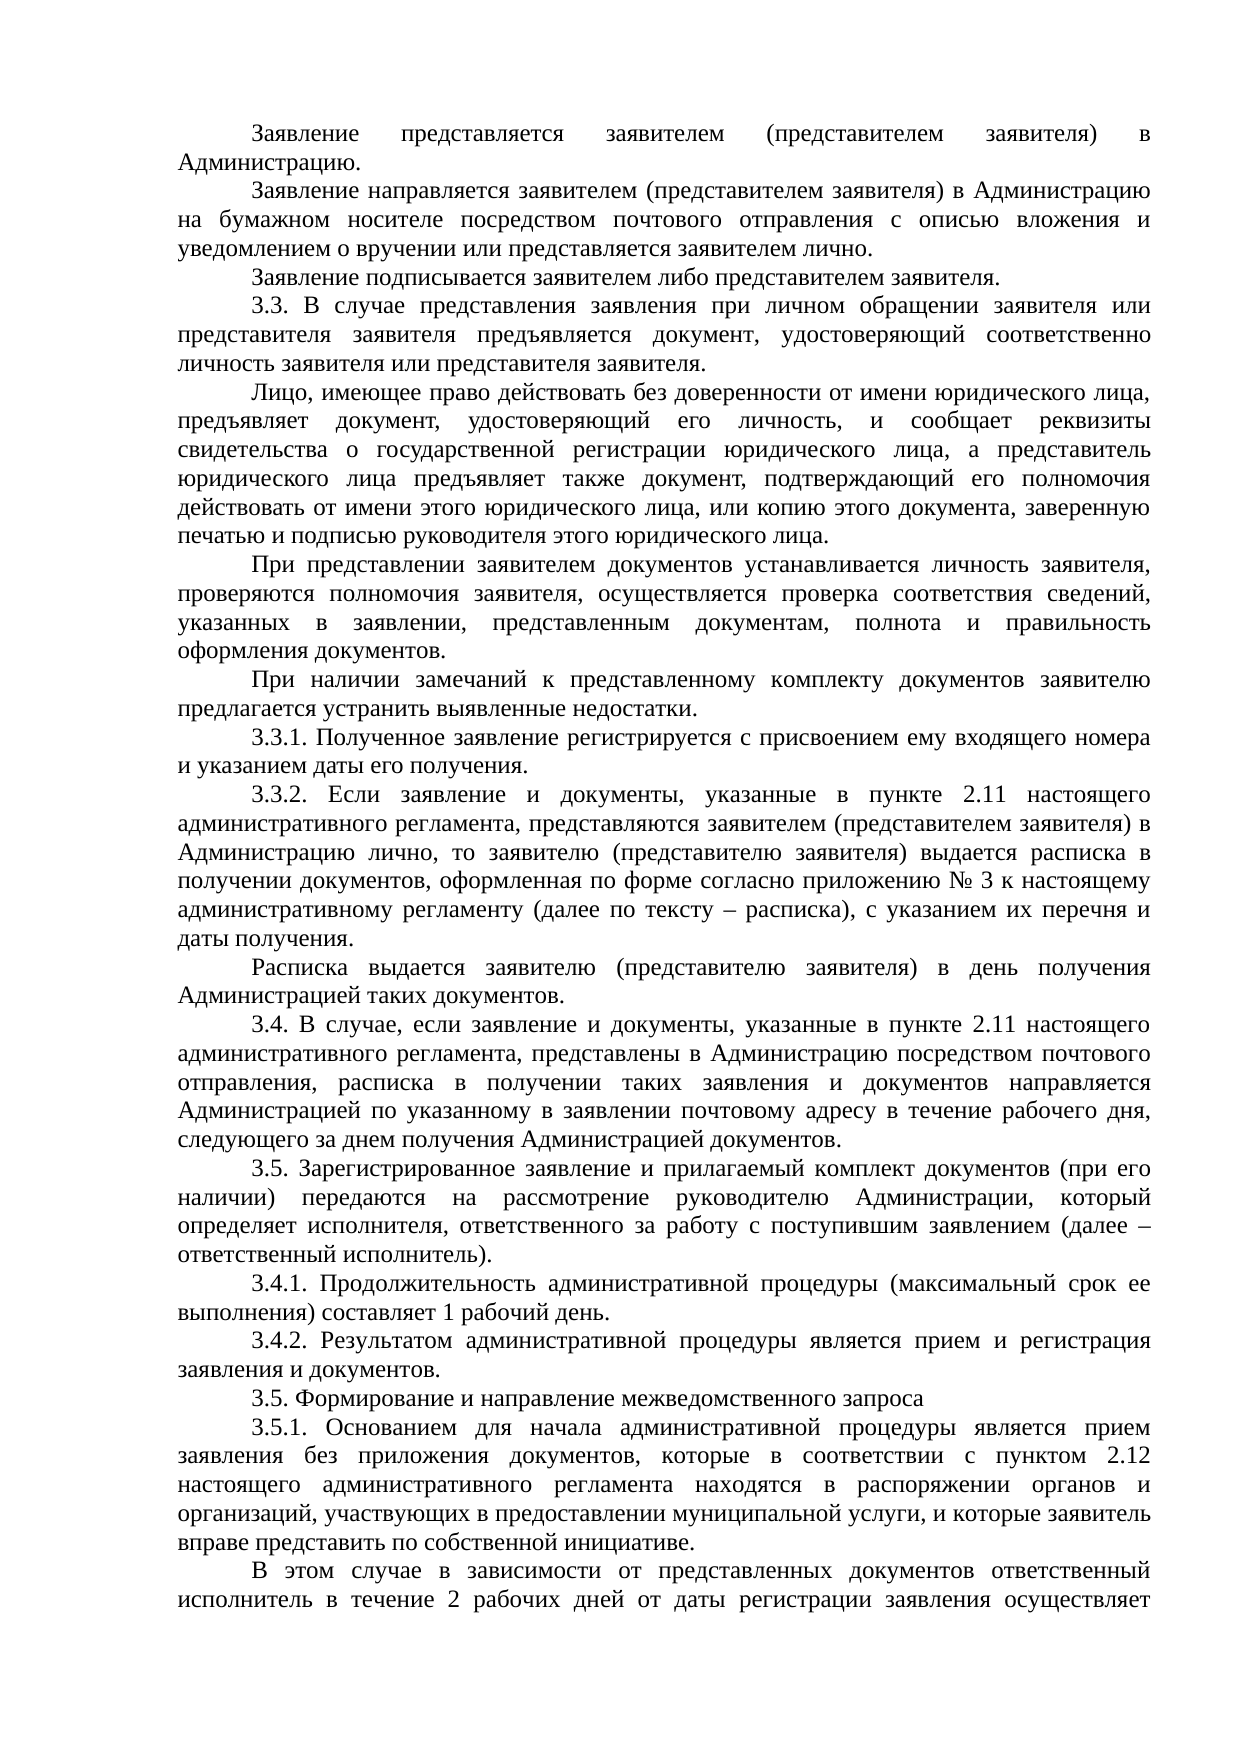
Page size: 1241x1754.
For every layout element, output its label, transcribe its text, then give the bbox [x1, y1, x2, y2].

text 3.3.1. Полученное заявление регистрируется с присвоением ему входящего номера и указанием даты его получения. [177, 722, 1152, 779]
text При наличии замечаний к представленному комплекту документов заявителю предлагается устранить выявленные недостатки. [177, 664, 1152, 722]
text Лицо, имеющее право действовать без доверенности от имени юридического лица, предъявляет документ, удостоверяющий его личность, и сообщает реквизиты свидетельства о государственной регистрации юридического лица, а представитель юридического лица предъявляет также документ, подтверждающий его полномочия действовать от имени этого юридического лица, или копию этого документа, заверенную печатью и подписью руководителя этого юридического лица. [177, 377, 1152, 549]
text 3.5.1. Основанием для начала административной процедуры является прием заявления без приложения документов, которые в соответствии с пунктом 2.12 настоящего административного регламента находятся в распоряжении органов и организаций, участвующих в предоставлении муниципальной услуги, и которые заявитель вправе представить по собственной инициативе. [177, 1412, 1152, 1556]
text Заявление направляется заявителем (представителем заявителя) в Администрацию на бумажном носителе посредством почтового отправления с описью вложения и уведомлением о вручении или представляется заявителем лично. [177, 176, 1152, 262]
text 3.4.1. Продолжительность административной процедуры (максимальный срок ее выполнения) составляет 1 рабочий день. [177, 1268, 1152, 1326]
text 3.3. В случае представления заявления при личном обращении заявителя или представителя заявителя предъявляется документ, удостоверяющий соответственно личность заявителя или представителя заявителя. [177, 291, 1152, 377]
text 3.3.2. Если заявление и документы, указанные в пункте 2.11 настоящего административного регламента, представляются заявителем (представителем заявителя) в Администрацию лично, то заявителю (представителю заявителя) выдается расписка в получении документов, оформленная по форме согласно приложению № 3 к настоящему административному регламенту (далее по тексту – расписка), с указанием их перечня и даты получения. [177, 779, 1152, 952]
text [177, 1556, 1152, 1613]
text Расписка выдается заявителю (представителю заявителя) в день получения Администрацией таких документов. [177, 952, 1152, 1009]
text 3.5. Формирование и направление межведомственного запроса [177, 1383, 1152, 1412]
text Заявление подписывается заявителем либо представителем заявителя. [177, 262, 1152, 291]
text 3.5. Зарегистрированное заявление и прилагаемый комплект документов (при его наличии) передаются на рассмотрение руководителю Администрации, который определяет исполнителя, ответственного за работу с поступившим заявлением (далее – ответственный исполнитель). [177, 1153, 1152, 1268]
text 3.4. В случае, если заявление и документы, указанные в пункте 2.11 настоящего административного регламента, представлены в Администрацию посредством почтового отправления, расписка в получении таких заявления и документов направляется Администрацией по указанному в заявлении почтовому адресу в течение рабочего дня, следующего за днем получения Администрацией документов. [177, 1009, 1152, 1153]
text При представлении заявителем документов устанавливается личность заявителя, проверяются полномочия заявителя, осуществляется проверка соответствия сведений, указанных в заявлении, представленным документам, полнота и правильность оформления документов. [177, 549, 1152, 664]
text Заявление представляется заявителем (представителем заявителя) в Администрацию. [177, 118, 1152, 176]
text 3.4.2. Результатом административной процедуры является прием и регистрация заявления и документов. [177, 1326, 1152, 1383]
